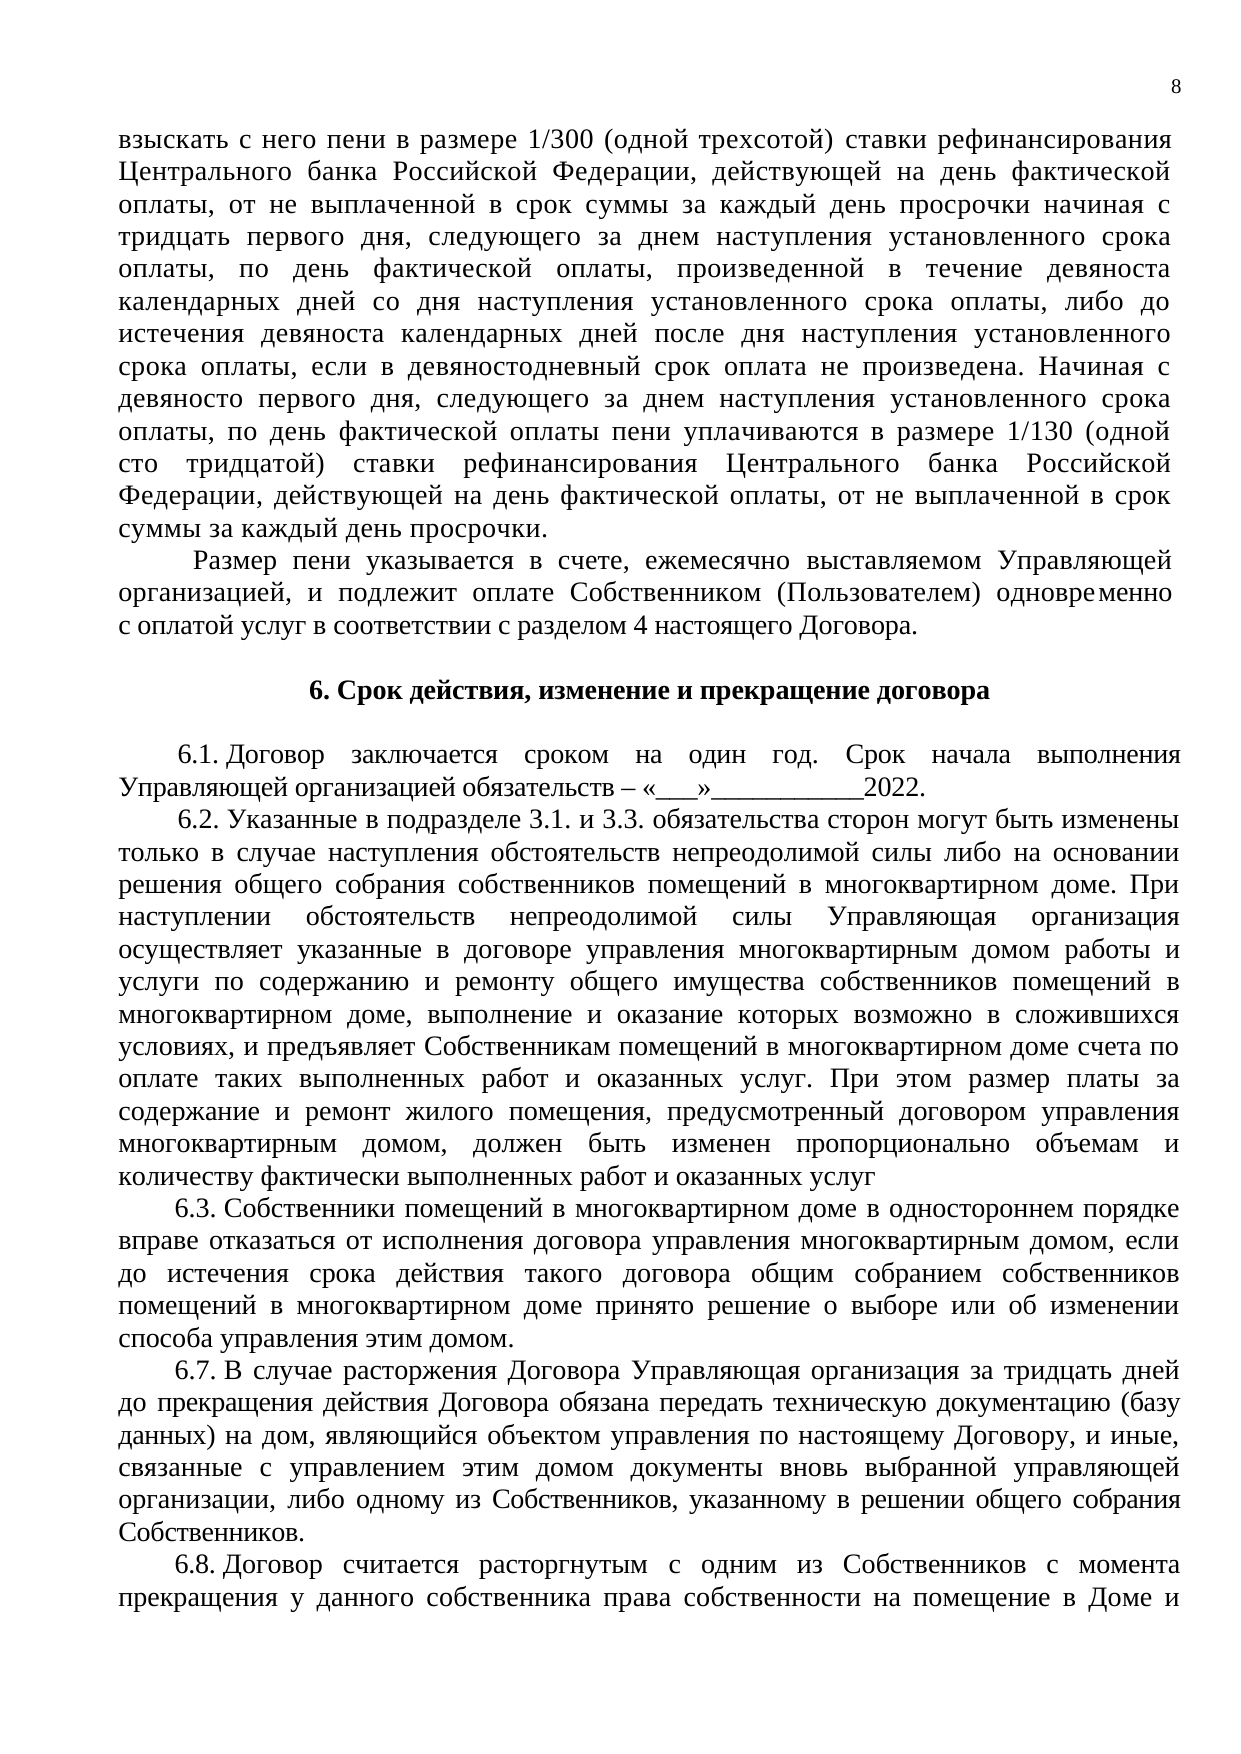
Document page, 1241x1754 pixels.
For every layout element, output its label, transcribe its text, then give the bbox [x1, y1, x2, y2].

text 6. Срок действия, изменение и прекращение договора [118, 673, 1181, 705]
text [118, 1547, 1181, 1612]
text 6.1. Договор заключается сроком на один год. Срок начала выполнения Управляющей организацией обязательств – «___»___________2022. [118, 737, 1181, 802]
text 6.3. Собственники помещений в многоквартирном доме в одностороннем порядке вправе отказаться от исполнения договора управления многоквартирным домом, если до истечения срока действия такого договора общим собранием собственников помещений в многоквартирном доме принято решение о выборе или об изменении способа управления этим домом. [118, 1191, 1181, 1353]
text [118, 122, 1172, 543]
text 6.7. В случае расторжения Договора Управляющая организация за тридцать дней до прекращения действия Договора обязана передать техническую документацию (базу данных) на дом, являющийся объектом управления по настоящему Договору, и иные, связанные с управлением этим домом документы вновь выбранной управляющей организации, либо одному из Собственников, указанному в решении общего собрания Собственников. [118, 1353, 1181, 1547]
text Размер пени указывается в счете, ежемесячно выставляемом Управляющей организацией, и подлежит оплате Собственником (Пользователем) одновременно с оплатой услуг в соответствии с разделом 4 настоящего Договора. [118, 543, 1172, 640]
text 6.2. Указанные в подразделе 3.1. и 3.3. обязательства сторон могут быть изменены только в случае наступления обстоятельств непреодолимой силы либо на основании решения общего собрания собственников помещений в многоквартирном доме. При наступлении обстоятельств непреодолимой силы Управляющая организация осуществляет указанные в договоре управления многоквартирным домом работы и услуги по содержанию и ремонту общего имущества собственников помещений в многоквартирном доме, выполнение и оказание которых возможно в сложившихся условиях, и предъявляет Собственникам помещений в многоквартирном доме счета по оплате таких выполненных работ и оказанных услуг. При этом размер платы за содержание и ремонт жилого помещения, предусмотренный договором управления многоквартирным домом, должен быть изменен пропорционально объемам и количеству фактически выполненных работ и оказанных услуг [118, 802, 1181, 1191]
